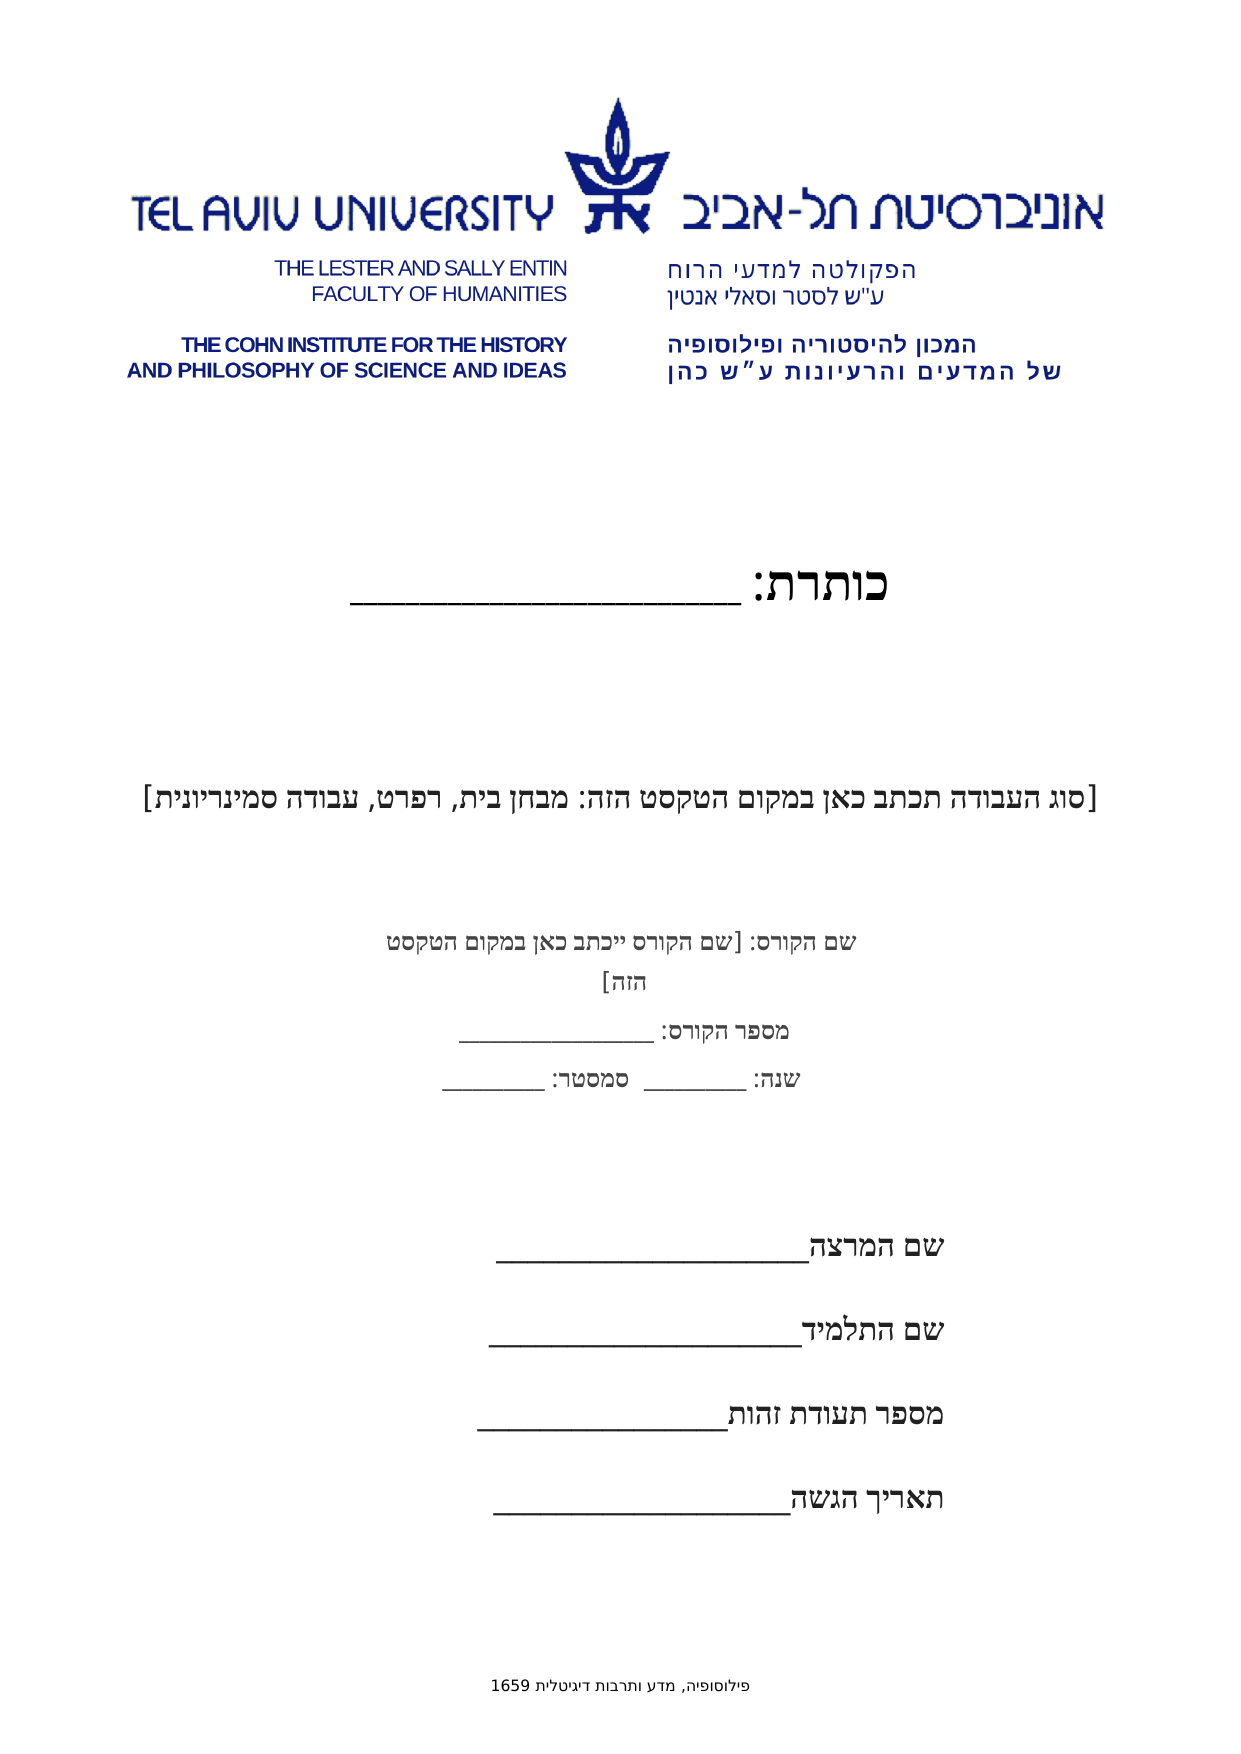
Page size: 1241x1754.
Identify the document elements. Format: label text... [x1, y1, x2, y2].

picture [97, 73, 1143, 415]
text [סוג העבודה תכתב כאן במקום הטקסט הזה: מבחן בית, רפרט, עבודה סמינריונית] [37, 688, 1203, 821]
text כותרת: ____________________________ [37, 554, 1203, 621]
